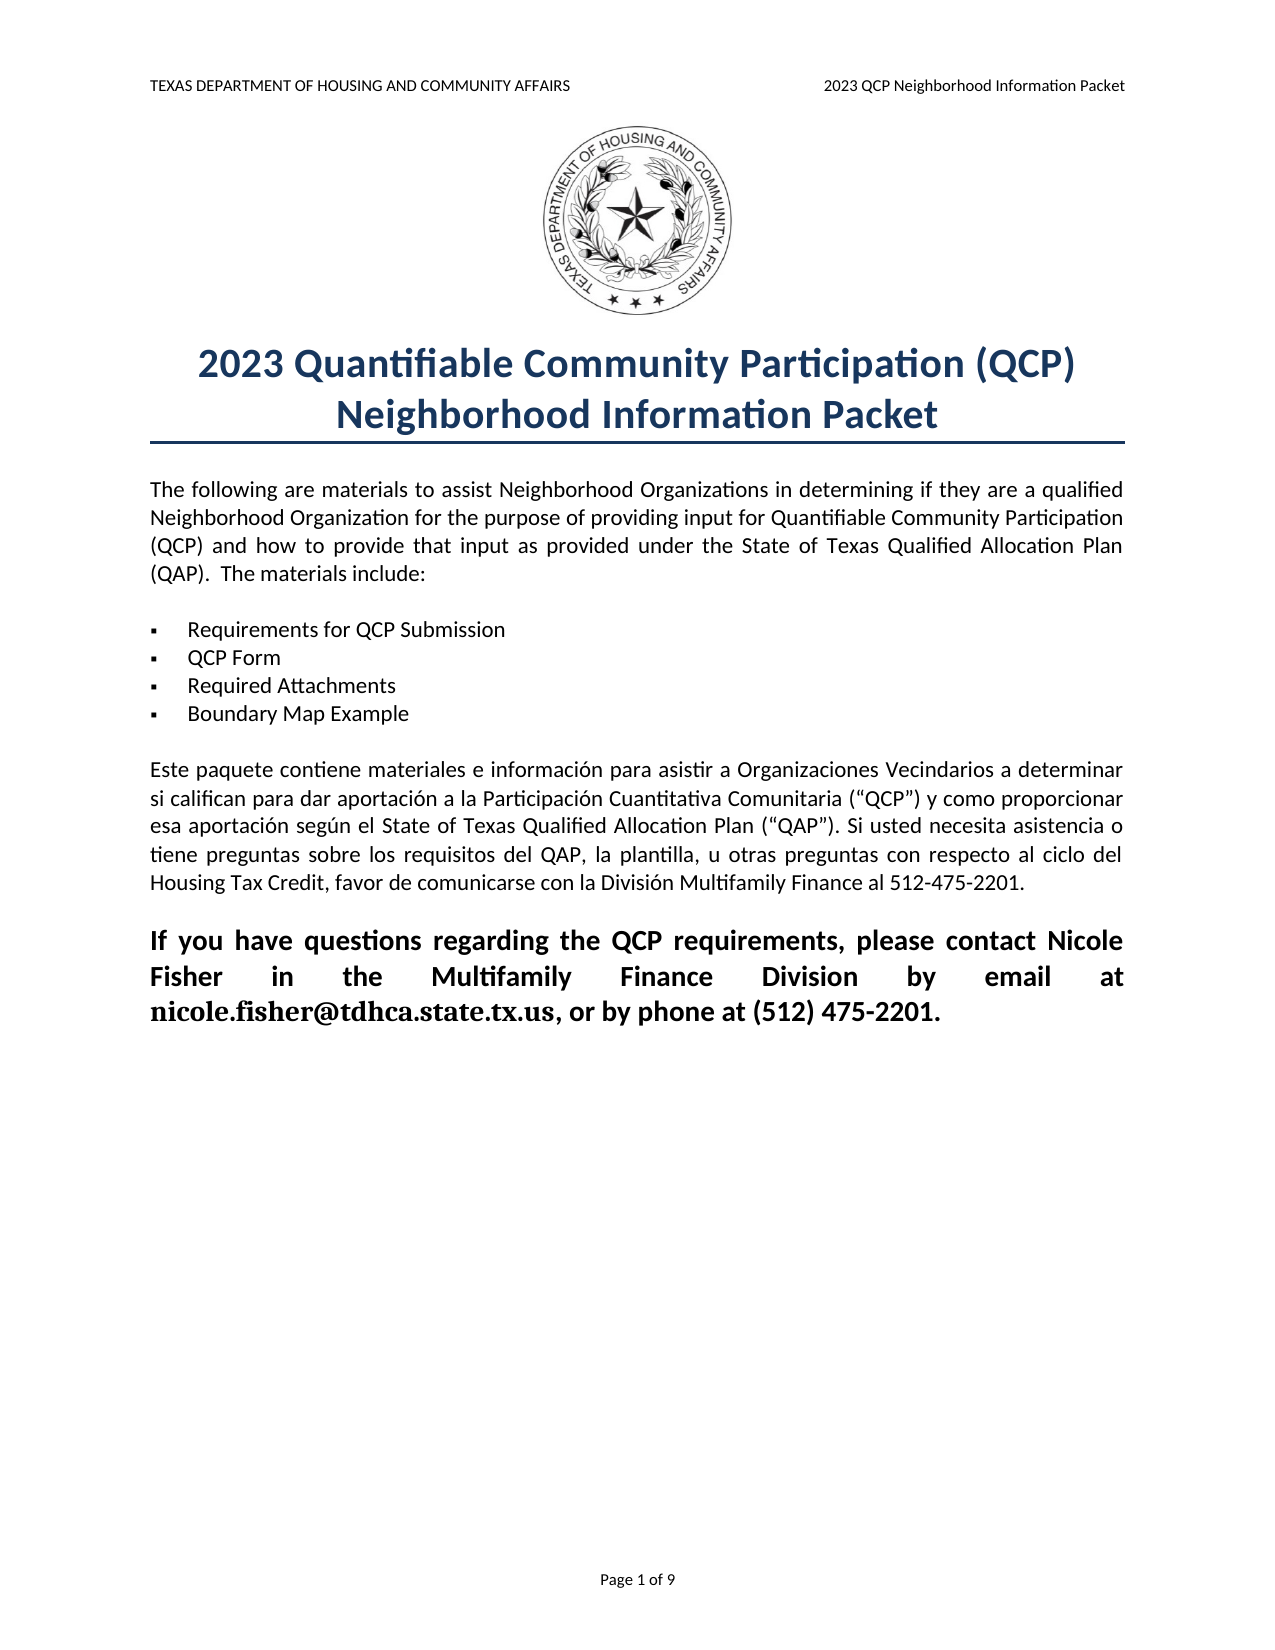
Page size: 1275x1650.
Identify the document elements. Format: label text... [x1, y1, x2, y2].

text QCP Form [150, 643, 1125, 672]
text If you have questions regarding the QCP requirements, please contact Nicole Fisher in the Multifamily Finance Division by email at nicole.fisher@tdhca.state.tx.us, or by phone at (512) 475-2201. [150, 922, 1125, 1029]
text The following are materials to assist Neighborhood Organizations in determining if they are a qualified Neighborhood Organization for the purpose of providing input for Quantifiable Community Participation (QCP) and how to provide that input as provided under the State of Texas Qualified Allocation Plan (QAP). The materials include: [150, 475, 1125, 587]
text Required Attachments [150, 672, 1125, 699]
text Boundary Map Example [150, 699, 1125, 728]
text Requirements for QCP Submission [150, 616, 1125, 643]
picture [540, 121, 735, 317]
text Este paquete contiene materiales e información para asistir a Organizaciones Vecindarios a determinar si califican para dar aportación a la Participación Cuantitativa Comunitaria (“QCP”) y como proporcionar esa aportación según el State of Texas Qualified Allocation Plan (“QAP”). Si usted necesita asistencia o tiene preguntas sobre los requisitos del QAP, la plantilla, u otras preguntas con respecto al ciclo del Housing Tax Credit, favor de comunicarse con la División Multifamily Finance al 512-475-2201. [150, 756, 1125, 896]
title Neighborhood Information Packet [150, 388, 1125, 441]
title 2023 Quantifiable Community Participation (QCP) [150, 337, 1125, 388]
